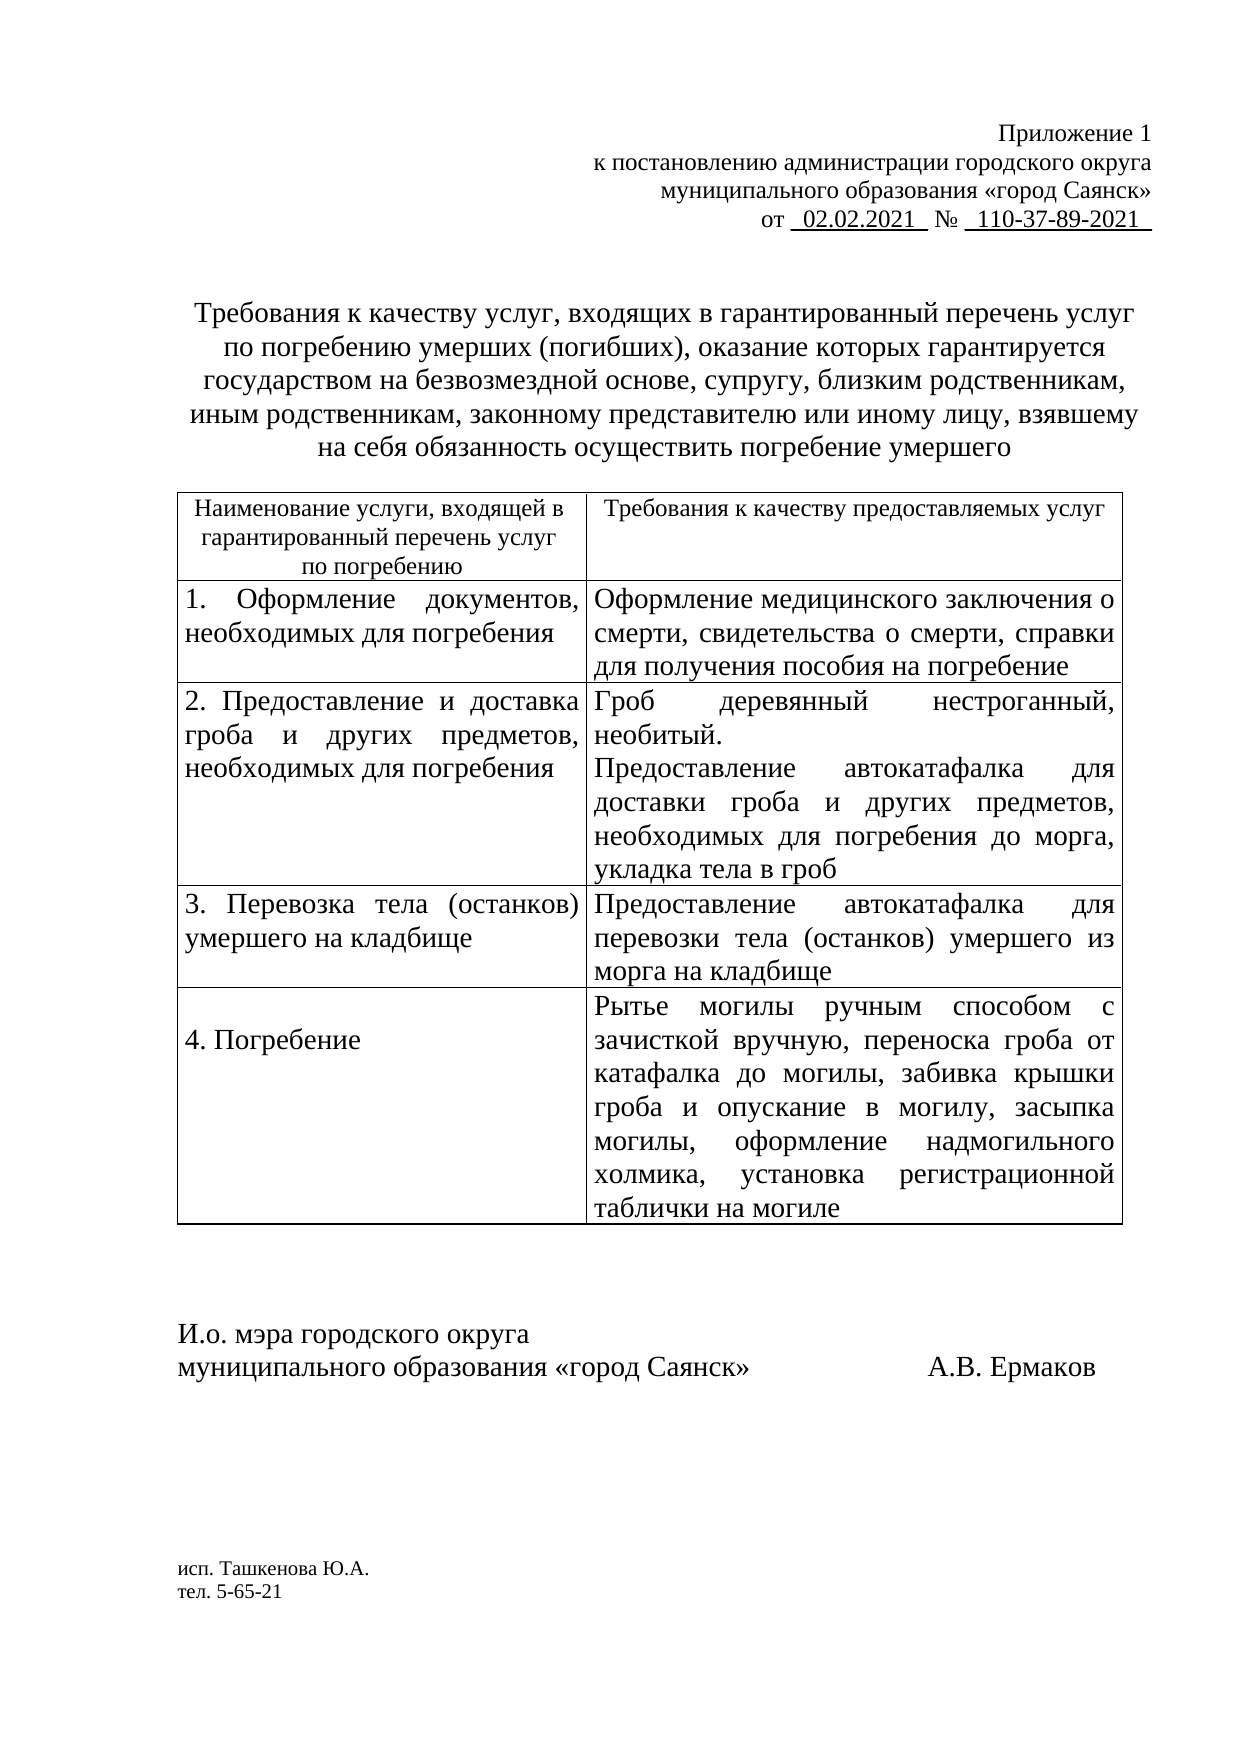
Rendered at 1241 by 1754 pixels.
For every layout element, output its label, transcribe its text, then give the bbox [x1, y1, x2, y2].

text к постановлению администрации городского округа [177, 147, 1152, 176]
text исп. Ташкенова Ю.А. [177, 1555, 1152, 1579]
table_cell Рытье могилы ручным способом с зачисткой вручную, переноска гроба от катафалка до могилы, забивка крышки гроба и опускание в могилу, засыпка могилы, оформление надмогильного холмика, установка регистрационной таблички на могиле [587, 987, 1122, 1223]
text Приложение 1 [177, 118, 1152, 147]
table_cell 2. Предоставление и доставка гроба и других предметов, необходимых для погребения [178, 683, 586, 885]
text от _02.02.2021_ № _110-37-89-2021_ [177, 204, 1152, 233]
table_cell 3. Перевозка тела (останков) умершего на кладбище [178, 886, 586, 987]
table_header Наименование услуги, входящей в гарантированный перечень услуг по погребению [178, 493, 586, 580]
text муниципального образования «город Саянск» [177, 176, 1152, 204]
text И.о. мэра городского округа [177, 1316, 1152, 1349]
table_cell 4. Погребение [178, 988, 586, 1223]
text тел. 5-65-21 [177, 1579, 1152, 1603]
text муниципального образования «город Саянск» А.В. Ермаков [177, 1349, 1152, 1383]
text Требования к качеству услуг, входящих в гарантированный перечень услуг по погребению умерших (погибших), оказание которых гарантируется государством на безвозмездной основе, супругу, близким родственникам, иным родственникам, законному представителю или иному лицу, взявшему на себя обязанность осуществить погребение умершего [177, 295, 1152, 463]
table_cell Оформление медицинского заключения о смерти, свидетельства о смерти, справки для получения пособия на погребение [587, 580, 1122, 682]
table_header Требования к качеству предоставляемых услуг [587, 493, 1122, 580]
table_cell Предоставление автокатафалка для перевозки тела (останков) умершего из морга на кладбище [587, 885, 1122, 987]
table_cell Гроб деревянный нестроганный, необитый. Предоставление автокатафалка для доставки гроба и других предметов, необходимых для погребения до морга, укладка тела в гроб [587, 682, 1122, 885]
table_cell 1. Оформление документов, необходимых для погребения [178, 581, 586, 682]
